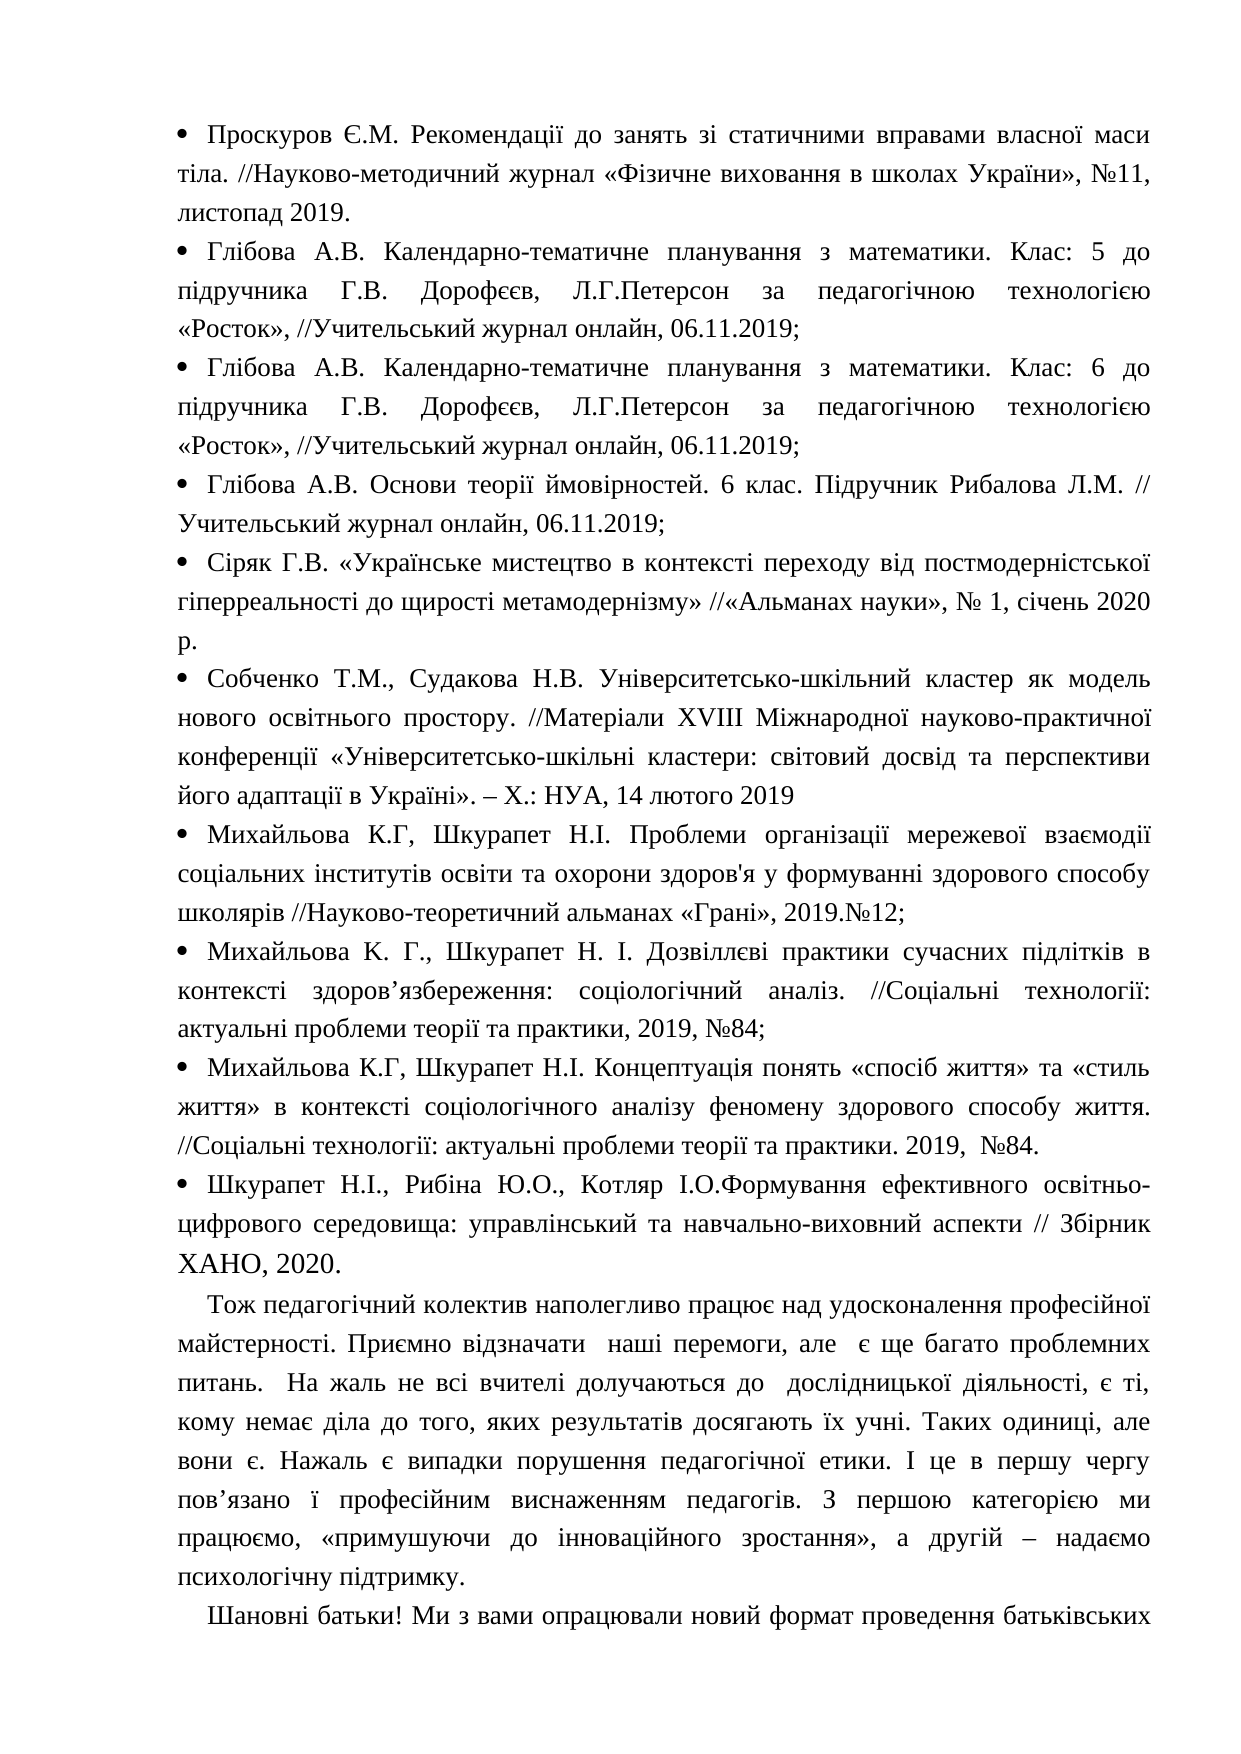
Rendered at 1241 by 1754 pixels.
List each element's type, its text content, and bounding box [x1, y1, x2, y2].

list Проскуров Є.М. Рекомендації до занять зі статичними вправами власної маси тіла. //Науково-методичний журнал «Фізичне виховання в школах України», №11, листопад 2019. [177, 118, 1152, 227]
list Михайльова К.Г, Шкурапет Н.І. Проблеми організації мережевої взаємодії соціальних інститутів освіти та охорони здоров'я у формуванні здорового способу школярів //Науково-теоретичний альманах «Грані», 2019.№12; [177, 818, 1152, 927]
list Собченко Т.М., Судакова Н.В. Університетсько-шкільний кластер як модель нового освітнього простору. //Матеріали XVIII Міжнародної науково-практичної конференції «Університетсько-шкільні кластери: світовий досвід та перспективи його адаптації в Україні». – Х.: НУА, 14 лютого 2019 [177, 663, 1152, 810]
list Сіряк Г.В. «Українське мистецтво в контексті переходу від постмодерністської гіперреальності до щирості метамодернізму» //«Альманах науки», № 1, січень 2020 р. [177, 546, 1152, 655]
list Михайльова K. Г., Шкурапет Н. І. Дозвіллєві практики сучасних підлітків в контексті здоров’язбереження: соціологічний аналіз. //Соціальні технології: актуальні проблеми теорії та практики, 2019, №84; [177, 935, 1152, 1044]
list Шкурапет Н.І., Рибіна Ю.О., Котляр І.О.Формування ефективного освітньо-цифрового середовища: управлінський та навчально-виховний аспекти // Збірник ХАНО, 2020. [177, 1168, 1152, 1280]
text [177, 1599, 1152, 1630]
list Глібова А.В. Календарно-тематичне планування з математики. Клас: 6 до підручника Г.В. Дорофєєв, Л.Г.Петерсон за педагогічною технологією «Росток», //Учительський журнал онлайн, 06.11.2019; [177, 351, 1152, 460]
list Михайльова К.Г, Шкурапет Н.І. Концептуація понять «спосіб життя» та «стиль життя» в контексті соціологічного аналізу феномену здорового способу життя. //Соціальні технології: актуальні проблеми теорії та практики. 2019, №84. [177, 1051, 1152, 1160]
list Глібова А.В. Календарно-тематичне планування з математики. Клас: 5 до підручника Г.В. Дорофєєв, Л.Г.Петерсон за педагогічною технологією «Росток», //Учительський журнал онлайн, 06.11.2019; [177, 235, 1152, 344]
list Тож педагогічний колектив наполегливо працює над удосконалення професійної майстерності. Приємно відзначати наші перемоги, але є ще багато проблемних питань. На жаль не всі вчителі долучаються до дослідницької діяльності, є ті, кому немає діла до того, яких результатів досягають їх учні. Таких одиниці, але вони є. Нажаль є випадки порушення педагогічної етики. І це в першу чергу пов’язано ї професійним виснаженням педагогів. З першою категорією ми працюємо, «примушуючи до інноваційного зростання», а другій – надаємо психологічну підтримку. [177, 1288, 1152, 1592]
list Глібова А.В. Основи теорії ймовірностей. 6 клас. Підручник Рибалова Л.М. // Учительський журнал онлайн, 06.11.2019; [177, 468, 1152, 538]
